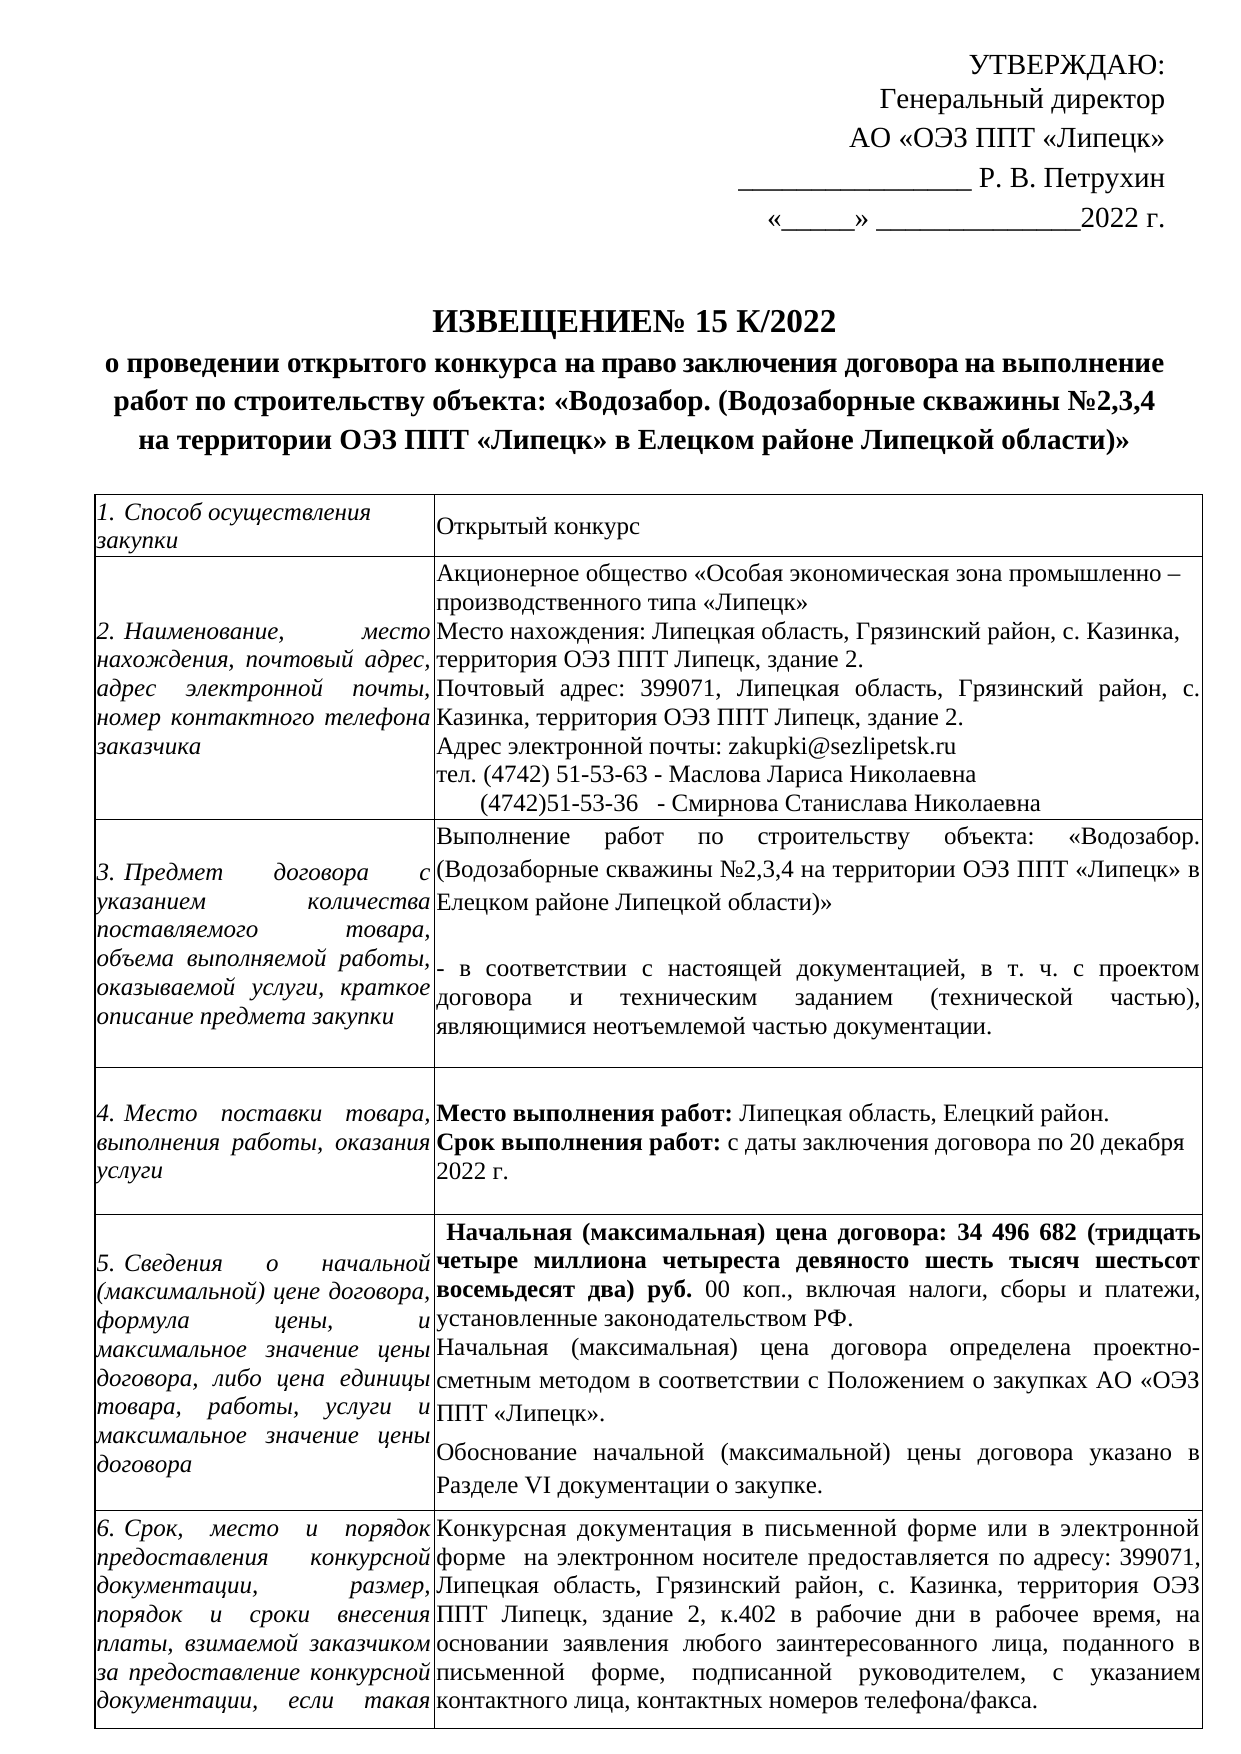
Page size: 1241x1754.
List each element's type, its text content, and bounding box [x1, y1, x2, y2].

text УТВЕРЖДАЮ: [103, 47, 1165, 81]
text АО «ОЭЗ ППТ «Липецк» [103, 121, 1165, 154]
text Генеральный директор [103, 81, 1165, 114]
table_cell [96, 1511, 434, 1727]
table_header Открытый конкурс [435, 495, 1202, 556]
table_header 1. Способ осуществления закупки [96, 495, 434, 556]
table_cell 5. Сведения о начальной (максимальной) цене договора, формула цены, и максимальное значение цены договора, либо цена единицы товара, работы, услуги и максимальное значение цены договора [96, 1215, 434, 1510]
table_cell Выполнение работ по строительству объекта: «Водозабор. (Водозаборные скважины №2,3,4 на территории ОЭЗ ППТ «Липецк» в Елецком районе Липецкой области)» - в соответствии с настоящей документацией, в т. ч. с проектом договора и техническим заданием (технической частью), являющимися неотъемлемой частью документации. [435, 820, 1202, 1067]
table_cell 4. Место поставки товара, выполнения работы, оказания услуги [96, 1068, 434, 1214]
table_cell 3. Предмет договора с указанием количества поставляемого товара, объема выполняемой работы, оказываемой услуги, краткое описание предмета закупки [96, 820, 434, 1067]
table_cell 2. Наименование, место нахождения, почтовый адрес, адрес электронной почты, номер контактного телефона заказчика [96, 557, 434, 819]
text ________________ Р. В. Петрухин [103, 160, 1165, 194]
text ИЗВЕЩЕНИЕ№ 15 К/2022 [103, 301, 1165, 339]
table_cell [435, 1511, 1202, 1727]
table_cell Начальная (максимальная) цена договора: 34 496 682 (тридцать четыре миллиона четыреста девяносто шесть тысяч шестьсот восемьдесят два) руб. 00 коп., включая налоги, сборы и платежи, установленные законодательством РФ. Начальная (максимальная) цена договора определена проектно- сметным методом в соответствии с Положением о закупках АО «ОЭЗ ППТ «Липецк». Обоснование начальной (максимальной) цены договора указано в Разделе VI документации о закупке. [435, 1215, 1202, 1510]
text «_____» ______________2022 г. [103, 200, 1165, 234]
table_cell Место выполнения работ: Липецкая область, Елецкий район. Срок выполнения работ: с даты заключения договора по 20 декабря 2022 г. [435, 1068, 1202, 1214]
text о проведении открытого конкурса на право заключения договора на выполнение работ по строительству объекта: «Водозабор. (Водозаборные скважины №2,3,4 на территории ОЭЗ ППТ «Липецк» в Елецком районе Липецкой области)» [103, 345, 1165, 456]
table_cell Акционерное общество «Особая экономическая зона промышленно – производственного типа «Липецк» Место нахождения: Липецкая область, Грязинский район, с. Казинка, территория ОЭЗ ППТ Липецк, здание 2. Почтовый адрес: 399071, Липецкая область, Грязинский район, с. Казинка, территория ОЭЗ ППТ Липецк, здание 2. Адрес электронной почты: zakupki@sezlipetsk.ru тел. (4742) 51-53-63 - Маслова Лариса Николаевна (4742)51-53-36 - Смирнова Станислава Николаевна [435, 557, 1202, 819]
